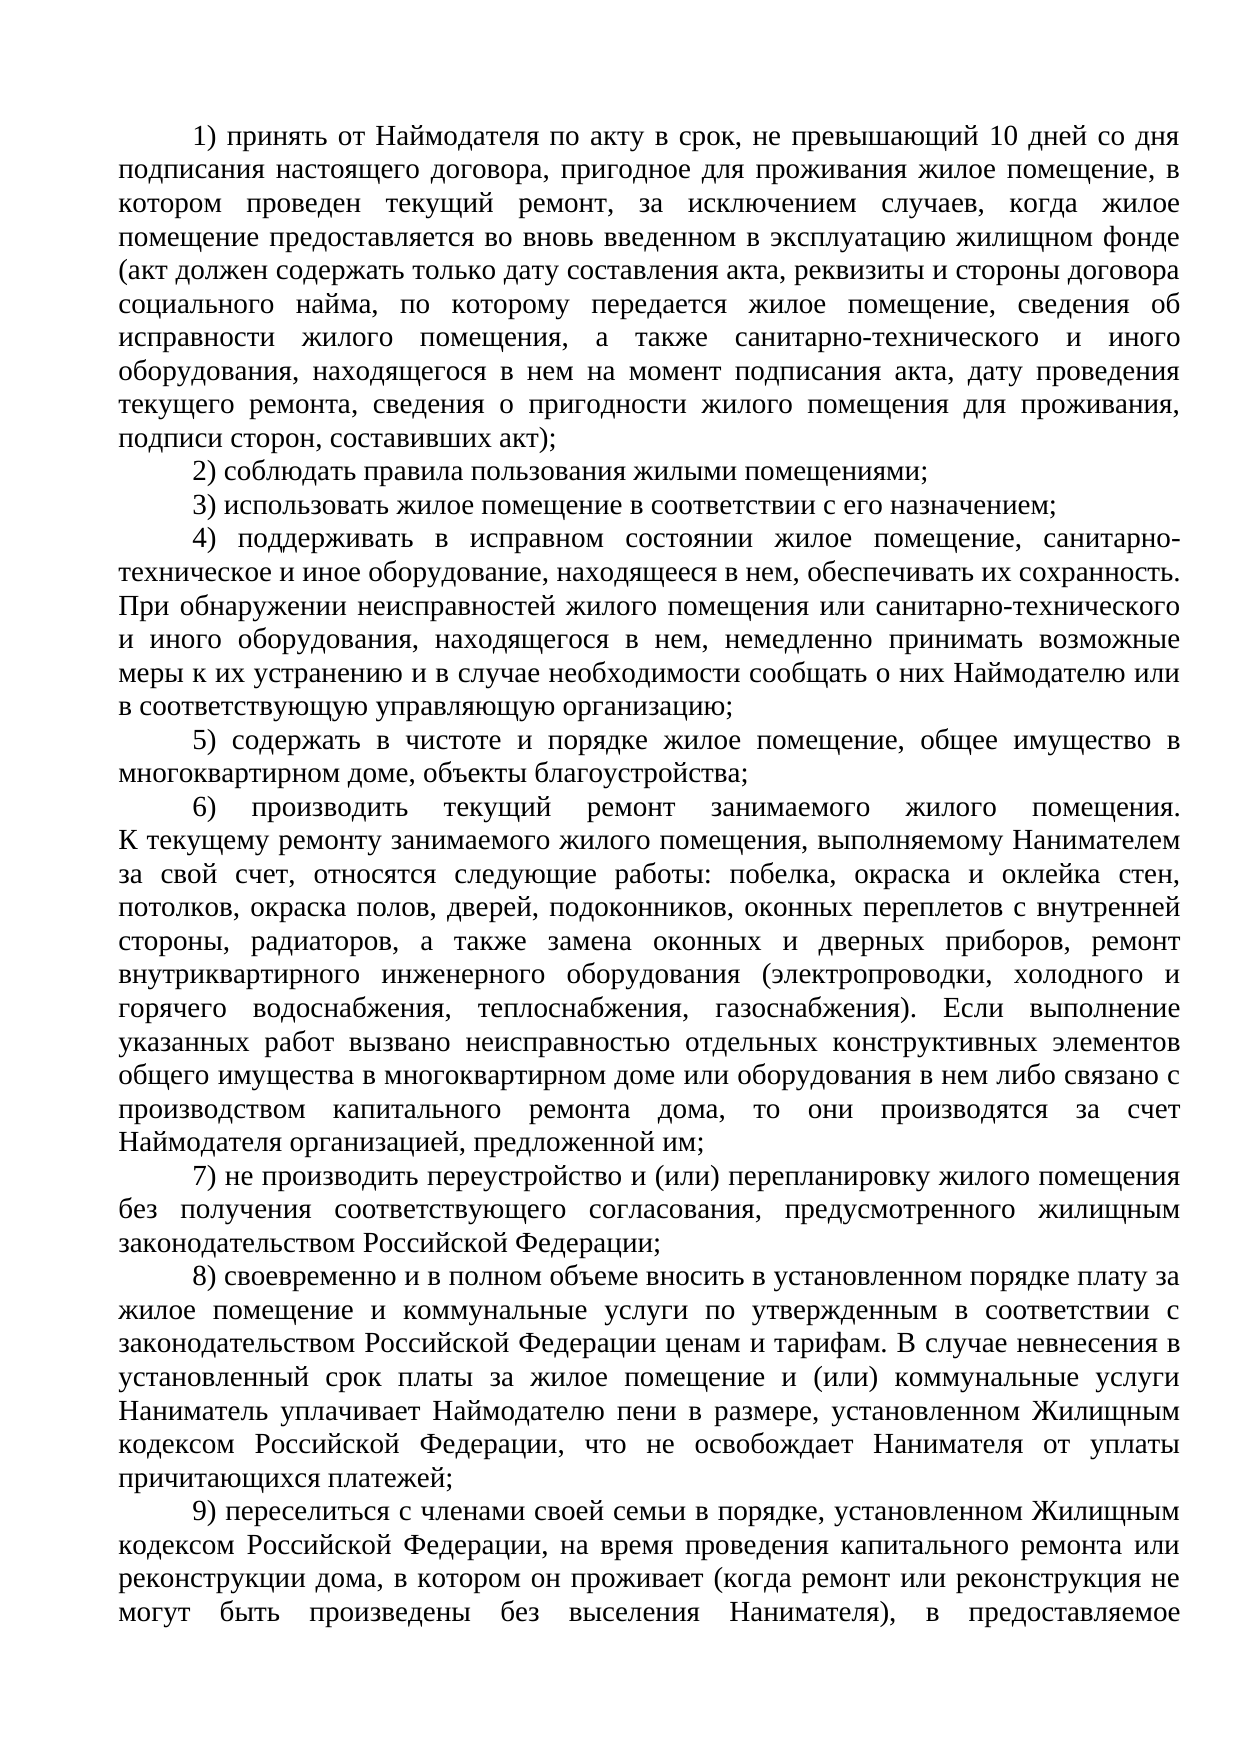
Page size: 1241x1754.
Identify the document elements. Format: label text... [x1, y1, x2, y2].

text 4) поддерживать в исправном состоянии жилое помещение, санитарно-техническое и иное оборудование, находящееся в нем, обеспечивать их сохранность. При обнаружении неисправностей жилого помещения или санитарно-технического и иного оборудования, находящегося в нем, немедленно принимать возможные меры к их устранению и в случае необходимости сообщать о них Наймодателю или в соответствующую управляющую организацию; [118, 521, 1181, 722]
text 3) использовать жилое помещение в соответствии с его назначением; [118, 487, 1181, 521]
text 5) содержать в чистоте и порядке жилое помещение, общее имущество в многоквартирном доме, объекты благоустройства; [118, 722, 1181, 789]
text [118, 1493, 1181, 1627]
text 1) принять от Наймодателя по акту в срок, не превышающий 10 дней со дня подписания настоящего договора, пригодное для проживания жилое помещение, в котором проведен текущий ремонт, за исключением случаев, когда жилое помещение предоставляется во вновь введенном в эксплуатацию жилищном фонде (акт должен содержать только дату составления акта, реквизиты и стороны договора социального найма, по которому передается жилое помещение, сведения об исправности жилого помещения, а также санитарно-технического и иного оборудования, находящегося в нем на момент подписания акта, дату проведения текущего ремонта, сведения о пригодности жилого помещения для проживания, подписи сторон, составивших акт); [118, 118, 1181, 453]
text 7) не производить переустройство и (или) перепланировку жилого помещения без получения соответствующего согласования, предусмотренного жилищным законодательством Российской Федерации; [118, 1158, 1181, 1258]
text 2) соблюдать правила пользования жилыми помещениями; [118, 453, 1181, 487]
text 6) производить текущий ремонт занимаемого жилого помещения. К текущему ремонту занимаемого жилого помещения, выполняемому Нанимателем за свой счет, относятся следующие работы: побелка, окраска и оклейка стен, потолков, окраска полов, дверей, подоконников, оконных переплетов с внутренней стороны, радиаторов, а также замена оконных и дверных приборов, ремонт внутриквартирного инженерного оборудования (электропроводки, холодного и горячего водоснабжения, теплоснабжения, газоснабжения). Если выполнение указанных работ вызвано неисправностью отдельных конструктивных элементов общего имущества в многоквартирном доме или оборудования в нем либо связано с производством капитального ремонта дома, то они производятся за счет Наймодателя организацией, предложенной им; [118, 789, 1181, 1158]
text 8) своевременно и в полном объеме вносить в установленном порядке плату за жилое помещение и коммунальные услуги по утвержденным в соответствии с законодательством Российской Федерации ценам и тарифам. В случае невнесения в установленный срок платы за жилое помещение и (или) коммунальные услуги Наниматель уплачивает Наймодателю пени в размере, установленном Жилищным кодексом Российской Федерации, что не освобождает Нанимателя от уплаты причитающихся платежей; [118, 1258, 1181, 1493]
